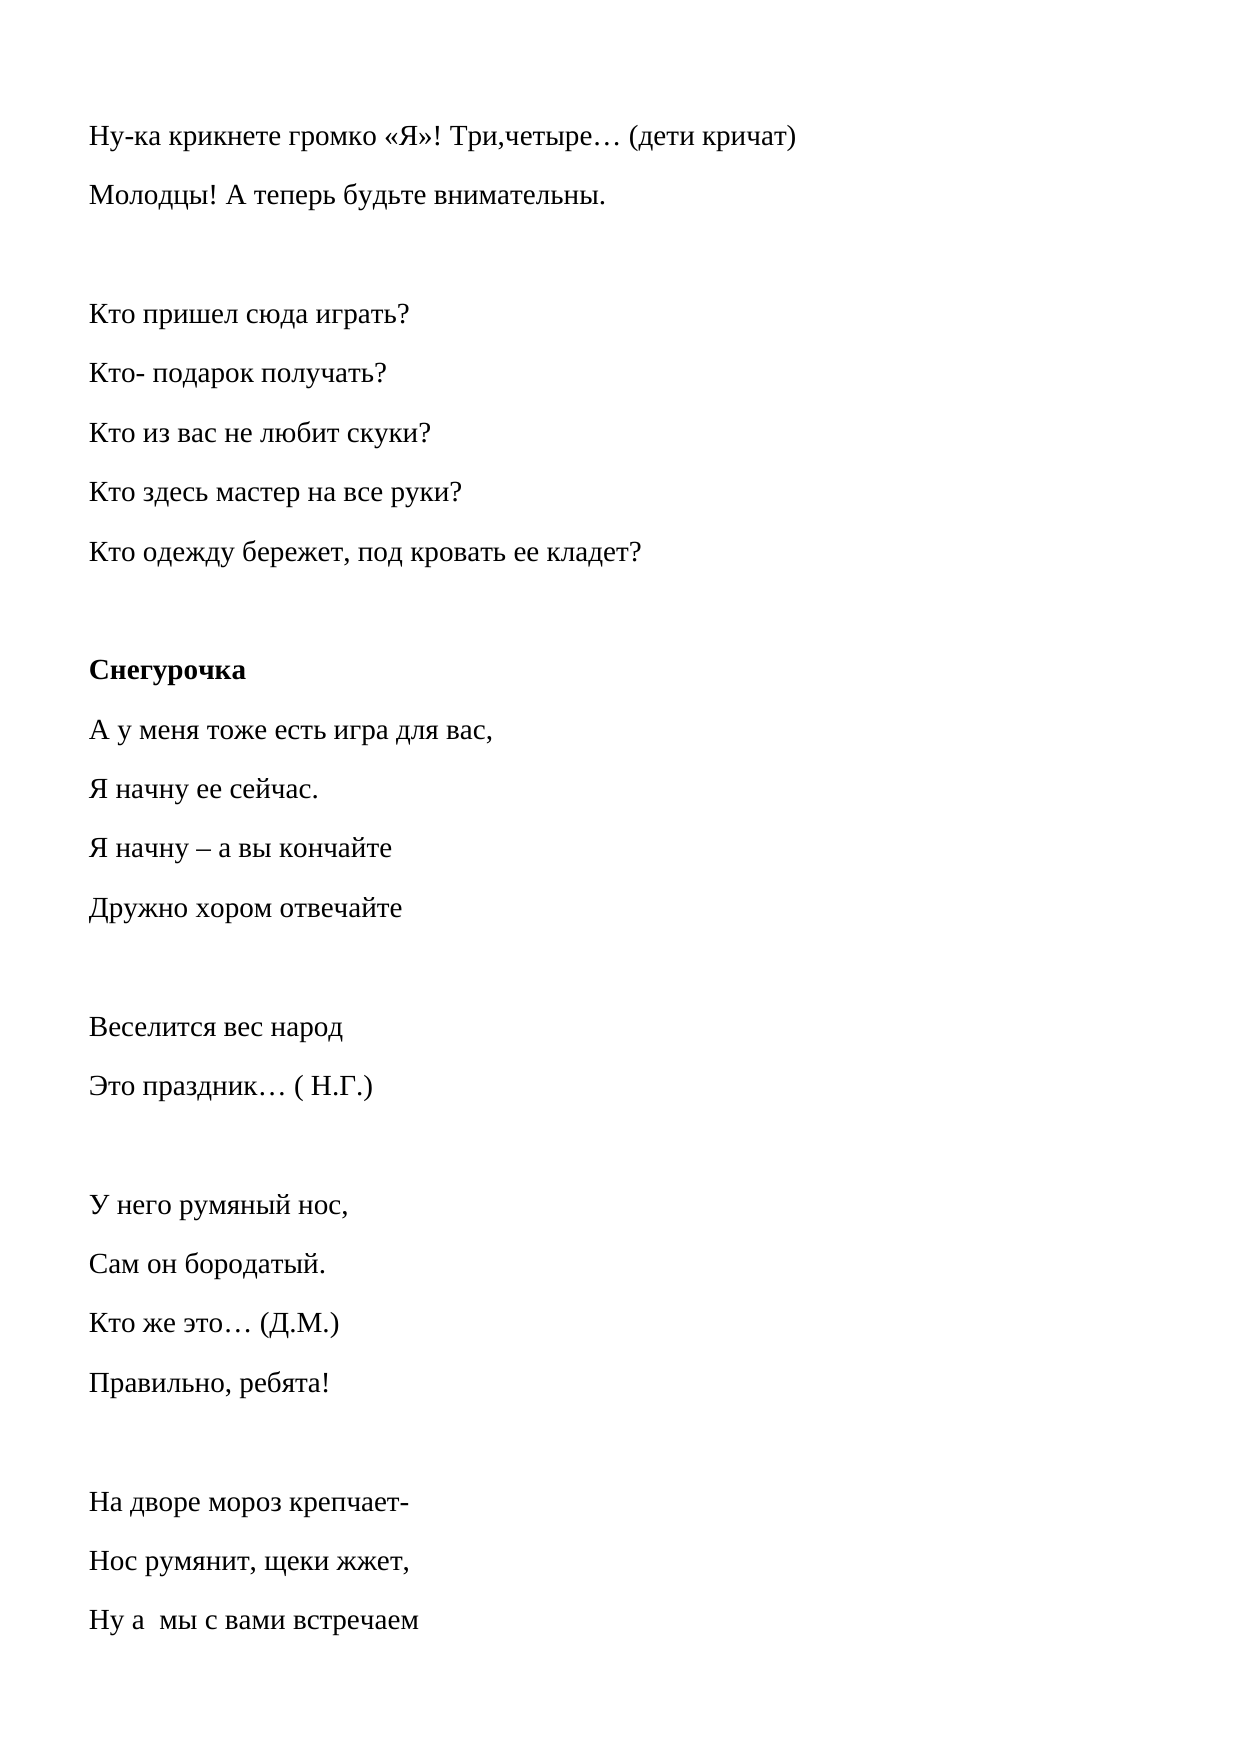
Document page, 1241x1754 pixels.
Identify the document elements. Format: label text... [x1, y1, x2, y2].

text Ну а мы с вами встречаем [89, 1602, 1152, 1636]
text Кто из вас не любит скуки? [89, 415, 1152, 448]
text Веселится вес народ [89, 1009, 1152, 1042]
text Правильно, ребята! [89, 1365, 1152, 1398]
text Сам он бородатый. [89, 1246, 1152, 1280]
text Я начну ее сейчас. [89, 771, 1152, 805]
text Ну-ка крикнете громко «Я»! Три,четыре… (дети кричат) [89, 118, 1152, 152]
text Я начну – а вы кончайте [89, 831, 1152, 864]
text А у меня тоже есть игра для вас, [89, 712, 1152, 745]
text Нос румянит, щеки жжет, [89, 1543, 1152, 1577]
text Кто здесь мастер на все руки? [89, 474, 1152, 508]
text У него румяный нос, [89, 1187, 1152, 1220]
text Кто же это… (Д.М.) [89, 1306, 1152, 1339]
text Снегурочка [89, 652, 1152, 686]
text Кто пришел сюда играть? [89, 296, 1152, 330]
text Дружно хором отвечайте [89, 890, 1152, 923]
text Кто одежду бережет, под кровать ее кладет? [89, 534, 1152, 567]
text Молодцы! А теперь будьте внимательны. [89, 177, 1152, 211]
text Кто- подарок получать? [89, 356, 1152, 389]
text На дворе мороз крепчает- [89, 1484, 1152, 1517]
text Это праздник… ( Н.Г.) [89, 1068, 1152, 1102]
